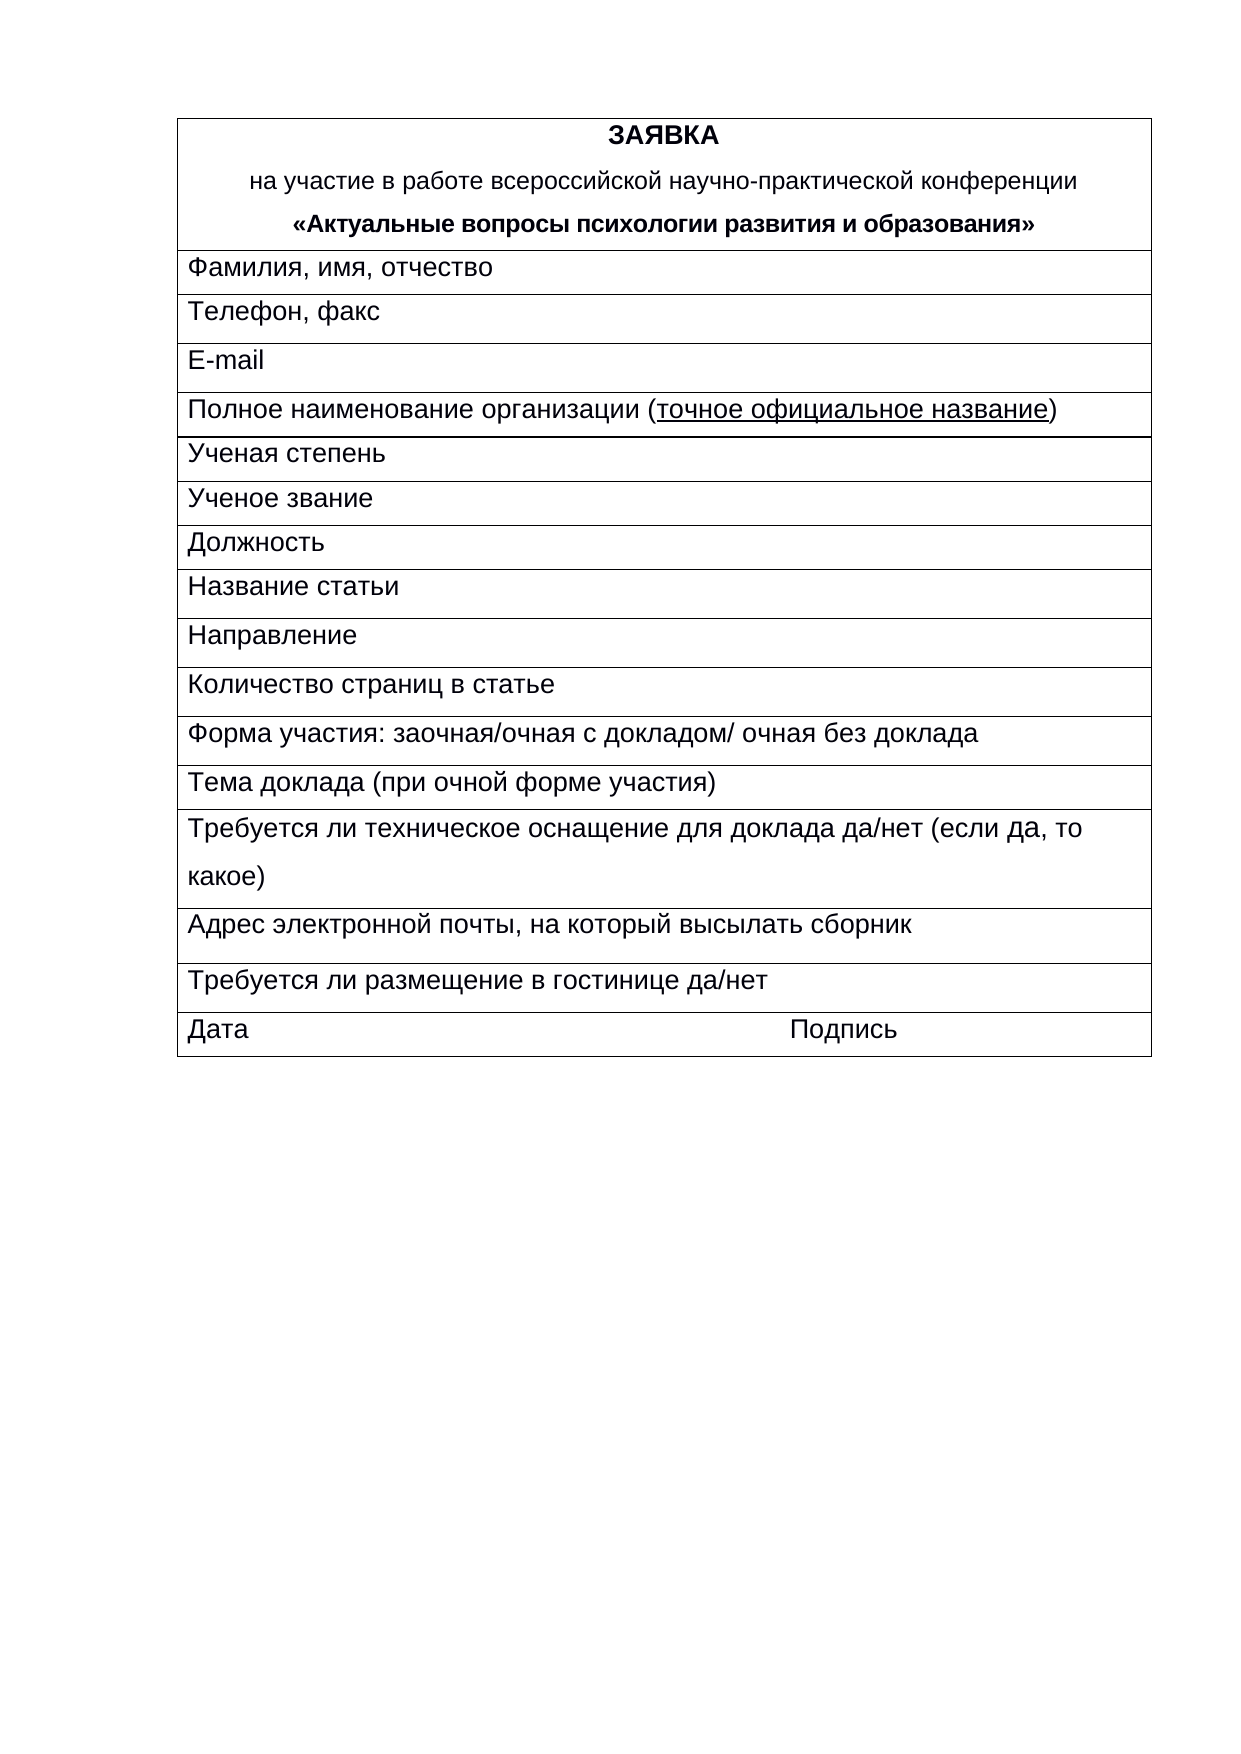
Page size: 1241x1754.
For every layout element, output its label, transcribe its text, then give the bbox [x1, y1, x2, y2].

table_cell Фамилия, имя, отчество [178, 251, 1151, 294]
table_header ЗАЯВКА на участие в работе всероссийской научно-практической конференции «Актуальные вопросы психологии развития и образования» [178, 119, 1151, 250]
table_cell Ученая степень [178, 438, 1151, 481]
table_cell Требуется ли размещение в гостинице да/нет [178, 964, 1151, 1012]
table_cell Количество страниц в статье [178, 668, 1151, 716]
table_cell Тема доклада (при очной форме участия) [178, 766, 1151, 809]
table_cell Дата Подпись [178, 1013, 1151, 1056]
table_cell Ученое звание [178, 482, 1151, 525]
table_cell Адрес электронной почты, на который высылать сборник [178, 909, 1151, 963]
table_cell Требуется ли техническое оснащение для доклада да/нет (если да, то какое) [178, 810, 1151, 907]
table_cell Телефон, факс [178, 295, 1151, 343]
table_cell Направление [178, 619, 1151, 667]
table_cell Полное наименование организации (точное официальное название) [178, 393, 1151, 436]
table_cell E-mail [178, 344, 1151, 392]
table_cell Должность [178, 526, 1151, 569]
table_cell Название статьи [178, 570, 1151, 618]
table_cell Форма участия: заочная/очная с докладом/ очная без доклада [178, 717, 1151, 765]
